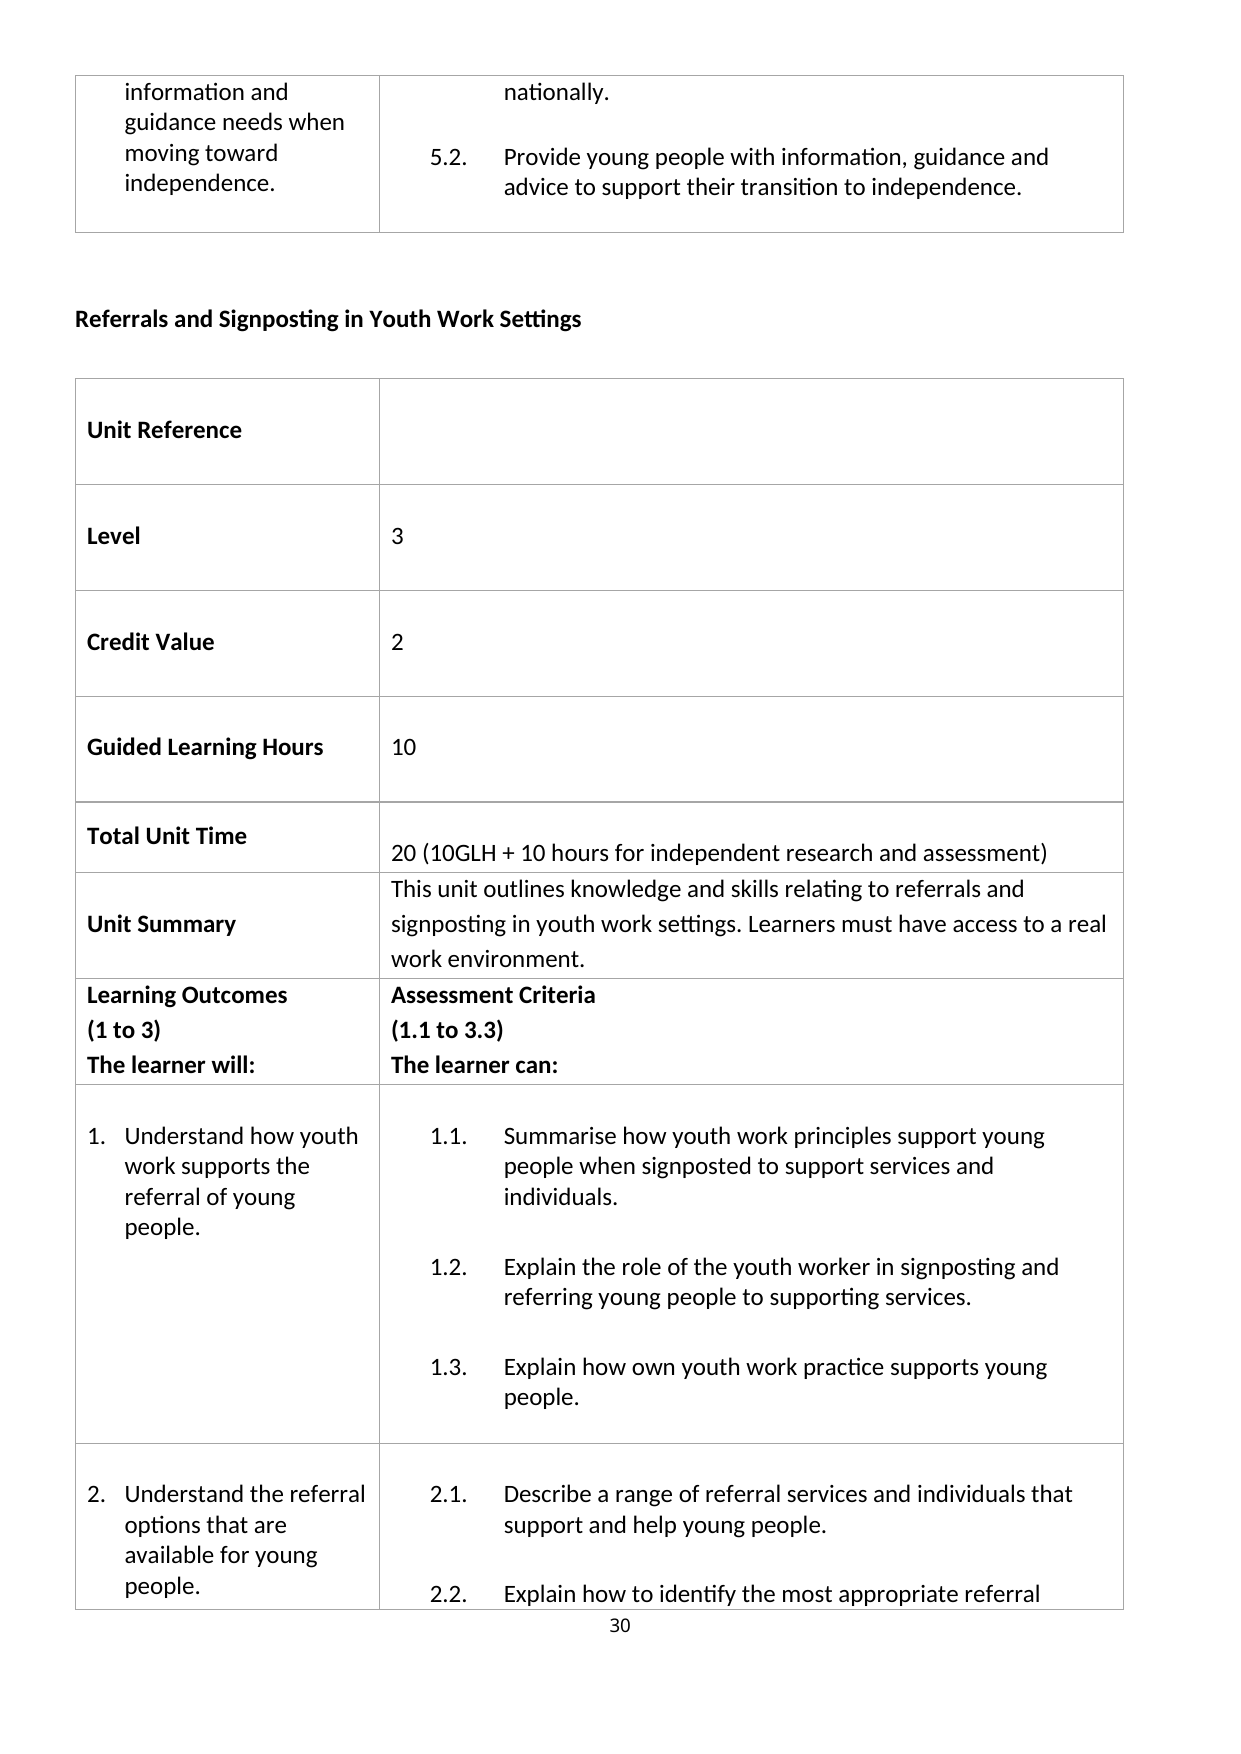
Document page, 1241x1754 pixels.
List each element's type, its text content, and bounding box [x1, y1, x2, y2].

table_cell 2 [380, 591, 1123, 696]
table_header Unit Reference [76, 379, 379, 484]
table_cell Learning Outcomes (1 to 3) The learner will: [76, 979, 379, 1084]
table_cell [380, 76, 1123, 232]
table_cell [380, 1444, 1123, 1609]
table_cell Assessment Criteria (1.1 to 3.3) The learner can: [380, 979, 1123, 1084]
table_cell Level [76, 485, 379, 590]
table_cell This unit outlines knowledge and skills relating to referrals and signposting in youth work settings. Learners must have access to a real work environment. [380, 873, 1123, 978]
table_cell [76, 1444, 379, 1609]
table_cell Total Unit Time [76, 803, 379, 872]
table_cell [76, 76, 379, 232]
table_cell Summarise how youth work principles support young people when signposted to support services and individuals. Explain the role of the youth worker in signposting and referring young people to supporting services. Explain how own youth work practice supports young people. [380, 1085, 1123, 1442]
table_cell 20 (10GLH + 10 hours for independent research and assessment) [380, 803, 1123, 872]
table_cell 3 [380, 485, 1123, 590]
table_cell Credit Value [76, 591, 379, 696]
table_header [380, 379, 1123, 484]
table_cell Unit Summary [76, 873, 379, 978]
table_cell Guided Learning Hours [76, 697, 379, 801]
table_cell 10 [380, 697, 1123, 801]
table_cell Understand how youth work supports the referral of young people. [76, 1085, 379, 1442]
text Referrals and Signposting in Youth Work Settings [75, 233, 1165, 373]
